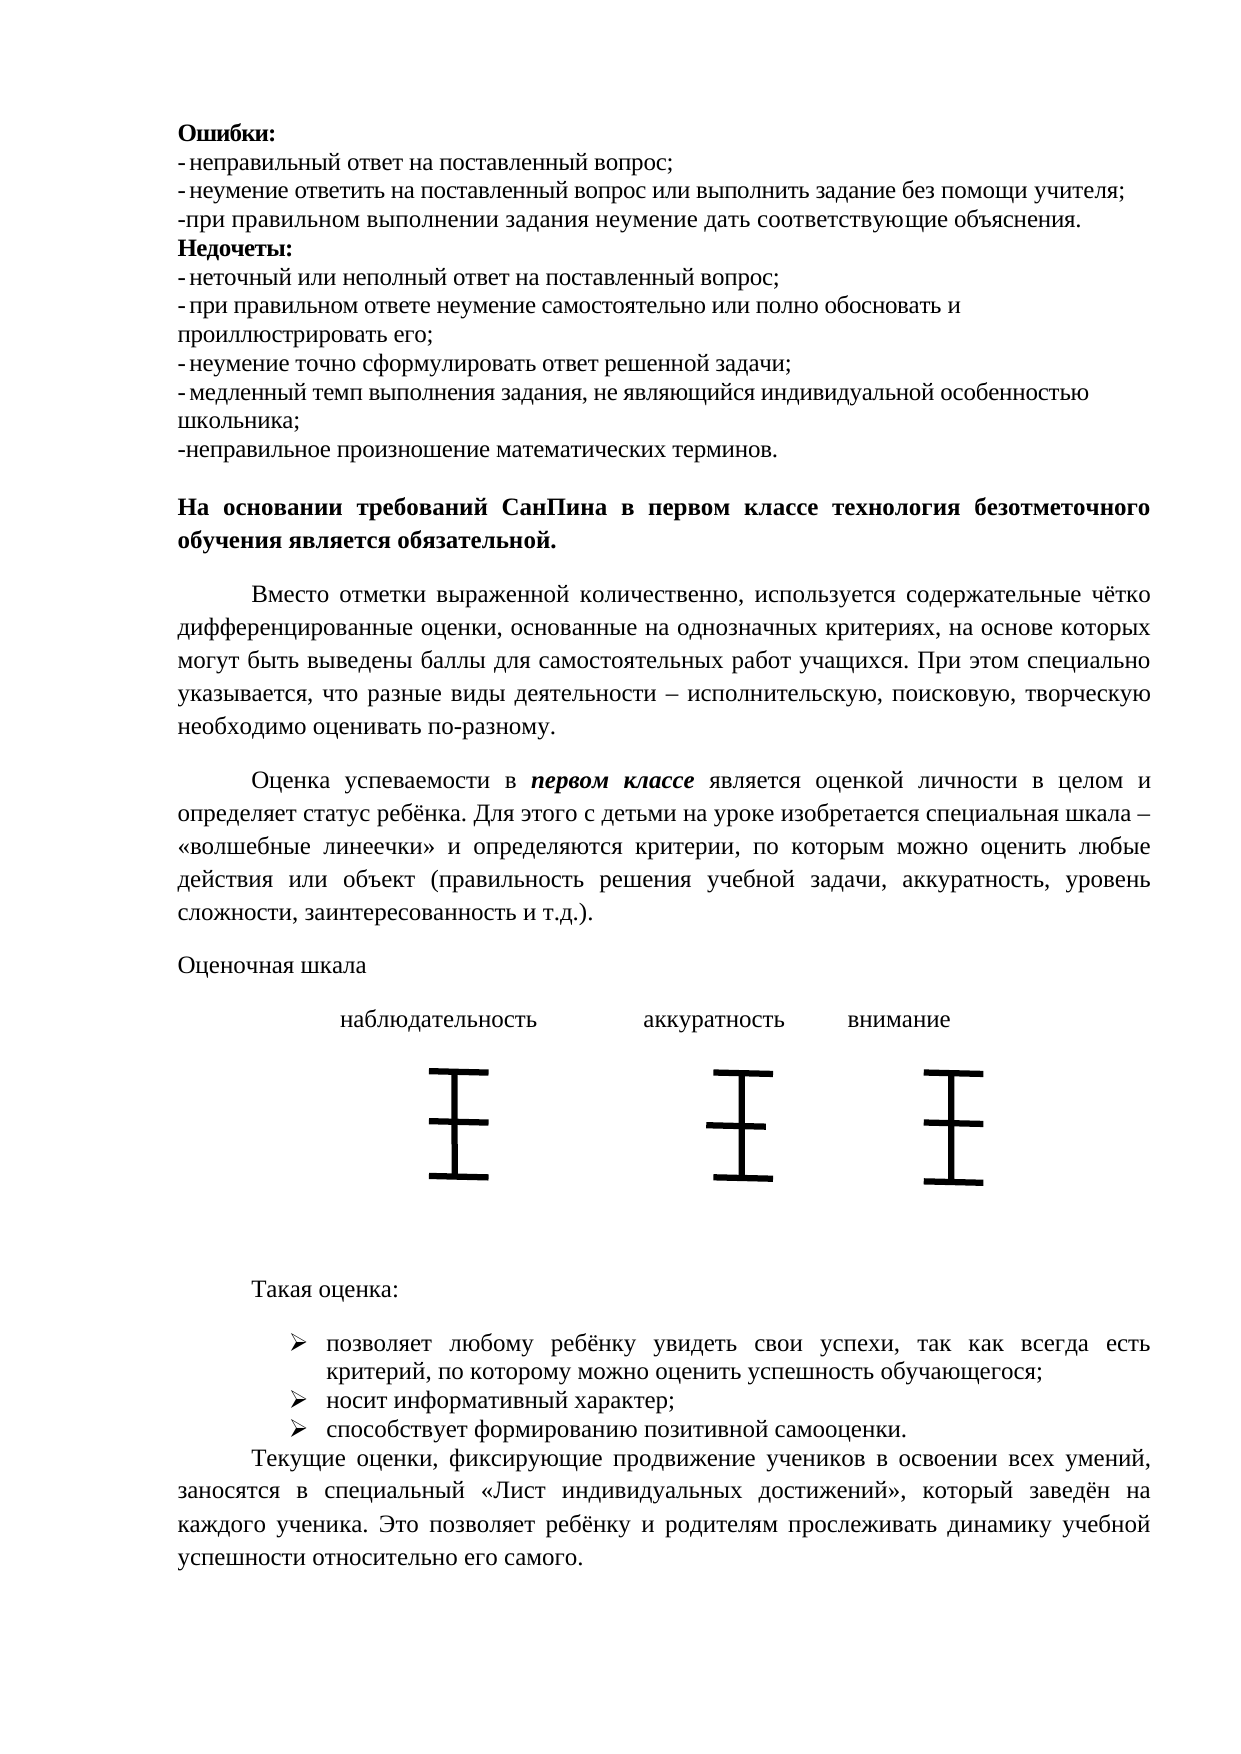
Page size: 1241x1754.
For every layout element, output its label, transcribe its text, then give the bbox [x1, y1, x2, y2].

text -при правильном выполнении задания неумение дать соответствующие объяснения. [177, 204, 1152, 233]
text наблюдательность аккуратность внимание [177, 1004, 1152, 1033]
text Вместо отметки выраженной количественно, используется содержательные чётко дифференцированные оценки, основанные на однозначных критериях, на основе которых могут быть выведены баллы для самостоятельных работ учащихся. При этом специально указывается, что разные виды деятельности – исполнительскую, поисковую, творческую необходимо оценивать по-разному. [177, 579, 1152, 739]
list позволяет любому ребёнку увидеть свои успехи, так как всегда есть критерий, по которому можно оценить успешность обучающегося; [288, 1328, 1152, 1385]
list носит информативный характер; [288, 1385, 1152, 1414]
text -неправильное произношение математических терминов. [177, 434, 1152, 463]
text Оценочная шкала [177, 951, 1152, 979]
text Оценка успеваемости в первом классе является оценкой личности в целом и определяет статус ребёнка. Для этого с детьми на уроке изобретается специальная шкала – «волшебные линеечки» и определяются критерии, по которым можно оценить любые действия или объект (правильность решения учебной задачи, аккуратность, уровень сложности, заинтересованность и т.д.). [177, 765, 1152, 926]
text На основании требований СанПина в первом классе технология безотметочного обучения является обязательной. [177, 492, 1152, 554]
text - неточный или неполный ответ на поставленный вопрос; [177, 262, 1152, 291]
text Недочеты: [177, 233, 1152, 262]
text - неумение ответить на поставленный вопрос или выполнить задание без помощи учителя; [177, 176, 1152, 204]
text - при правильном ответе неумение самостоятельно или полно обосновать и проиллюстрировать его; [177, 291, 1152, 348]
text - медленный темп выполнения задания, не являющийся индивидуальной особенностью школьника; [177, 377, 1152, 434]
text - неумение точно сформулировать ответ решенной задачи; [177, 348, 1152, 377]
text Такая оценка: [177, 1274, 1152, 1302]
list способствует формированию позитивной самооценки. [288, 1414, 1152, 1443]
text - неправильный ответ на поставленный вопрос; [177, 147, 1152, 176]
text Ошибки: [177, 118, 1152, 147]
text Текущие оценки, фиксирующие продвижение учеников в освоении всех умений, заносятся в специальный «Лист индивидуальных достижений», который заведён на каждого ученика. Это позволяет ребёнку и родителям прослеживать динамику учебной успешности относительно его самого. [177, 1443, 1152, 1570]
